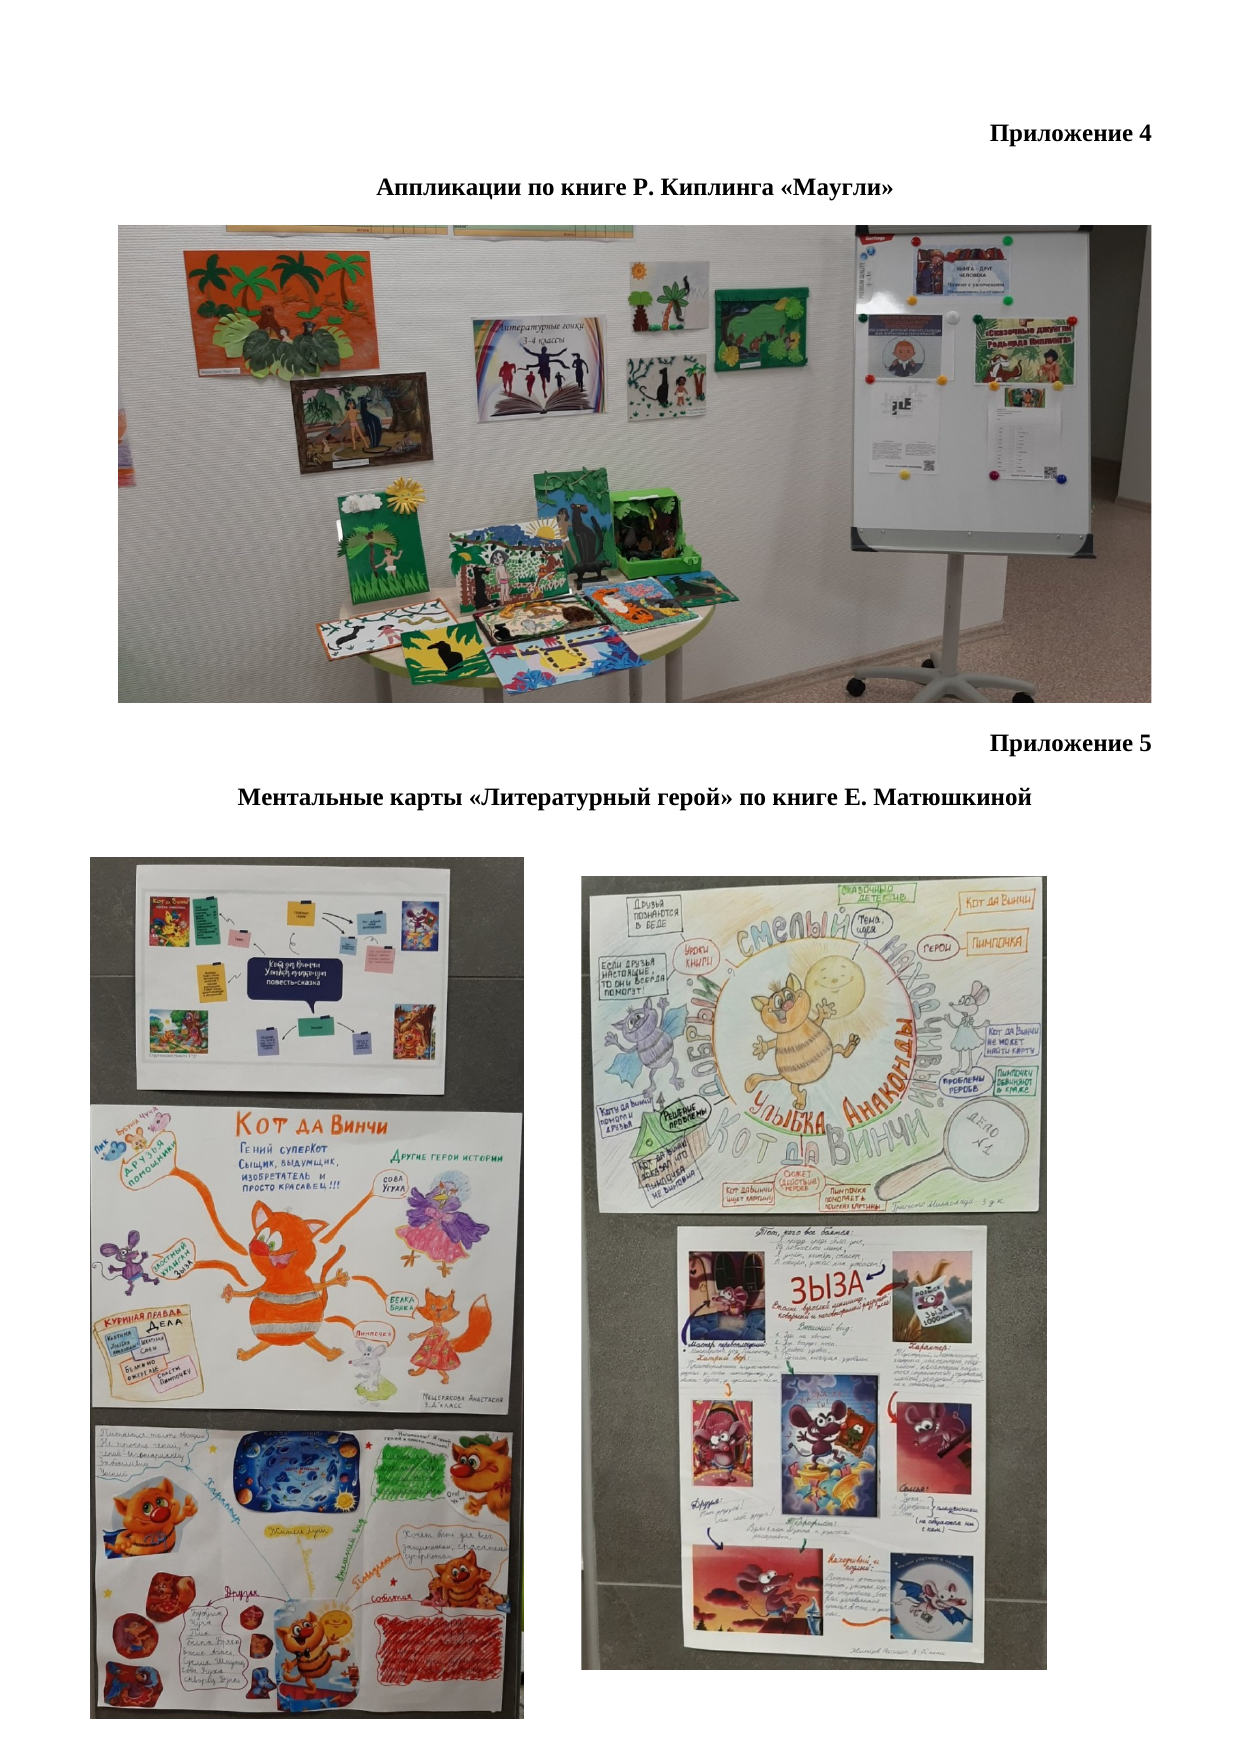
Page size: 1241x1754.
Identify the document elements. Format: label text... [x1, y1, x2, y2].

text Ментальные карты «Литературный герой» по книге Е. Матюшкиной [118, 782, 1152, 810]
text Приложение 4 [118, 118, 1152, 147]
picture [581, 876, 1047, 1670]
text Приложение 5 [118, 728, 1152, 757]
picture [118, 225, 1152, 703]
text Аппликации по книге Р. Киплинга «Маугли» [118, 172, 1152, 201]
picture [90, 857, 524, 1719]
